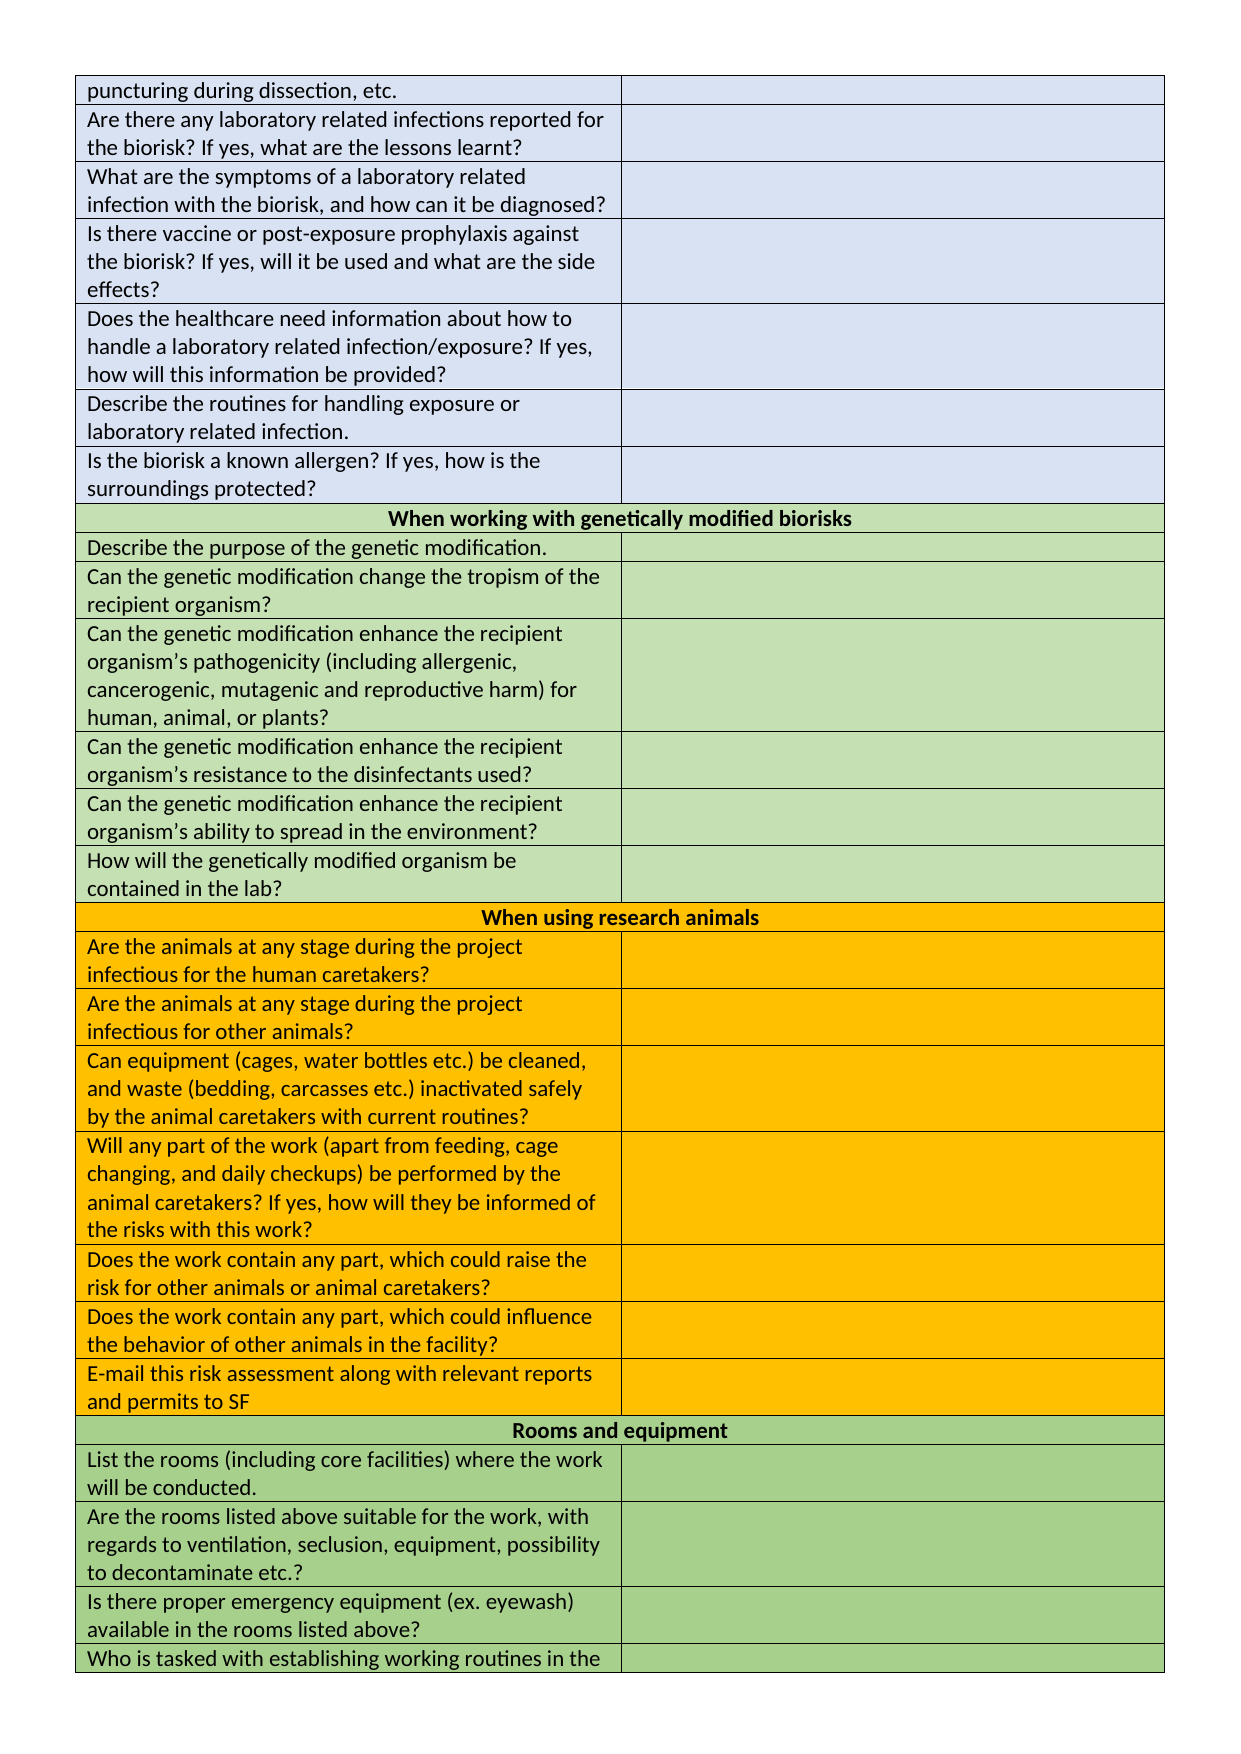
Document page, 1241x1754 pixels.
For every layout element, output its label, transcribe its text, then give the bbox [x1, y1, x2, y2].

table_cell Can the genetic modification enhance the recipient organism’s resistance to the disinfectants used? [76, 732, 621, 788]
table_cell Does the healthcare need information about how to handle a laboratory related infection/exposure? If yes, how will this information be provided? [76, 304, 621, 388]
table_cell Can the genetic modification enhance the recipient organism’s pathogenicity (including allergenic, cancerogenic, mutagenic and reproductive harm) for human, animal, or plants? [76, 619, 621, 731]
table_cell [622, 76, 1164, 104]
table_cell [622, 619, 1164, 731]
table_cell What are the symptoms of a laboratory related infection with the biorisk, and how can it be diagnosed? [76, 162, 621, 218]
table_cell [622, 789, 1164, 845]
table_cell Are there any laboratory related infections reported for the biorisk? If yes, what are the lessons learnt? [76, 105, 621, 161]
table_cell Describe the routines for handling exposure or laboratory related infection. [76, 390, 621, 446]
table_cell [622, 1502, 1164, 1586]
table_cell How will the genetically modified organism be contained in the lab? [76, 846, 621, 902]
table_cell [622, 989, 1164, 1045]
table_cell [622, 1644, 1164, 1672]
table_cell [622, 1587, 1164, 1643]
table_cell Can equipment (cages, water bottles etc.) be cleaned, and waste (bedding, carcasses etc.) inactivated safely by the animal caretakers with current routines? [76, 1046, 621, 1131]
table_cell Does the work contain any part, which could influence the behavior of other animals in the facility? [76, 1302, 621, 1358]
table_cell [622, 932, 1164, 988]
table_cell Are the rooms listed above suitable for the work, with regards to ventilation, seclusion, equipment, possibility to decontaminate etc.? [76, 1502, 621, 1586]
table_cell [622, 219, 1164, 303]
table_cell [76, 76, 621, 104]
table_cell [622, 533, 1164, 561]
table_cell [622, 1302, 1164, 1358]
table_cell Is there proper emergency equipment (ex. eyewash) available in the rooms listed above? [76, 1587, 621, 1643]
table_cell [622, 162, 1164, 218]
table_cell Are the animals at any stage during the project infectious for the human caretakers? [76, 932, 621, 988]
table_cell E-mail this risk assessment along with relevant reports and permits to SF [76, 1359, 621, 1415]
table_cell [622, 562, 1164, 618]
table_cell [622, 1445, 1164, 1501]
table_cell Rooms and equipment [76, 1416, 1164, 1444]
table_cell [622, 390, 1164, 446]
table_cell When using research animals [76, 903, 1164, 931]
table_cell [622, 447, 1164, 503]
table_cell [622, 1359, 1164, 1415]
table_cell When working with genetically modified biorisks [76, 504, 1164, 532]
table_cell Is the biorisk a known allergen? If yes, how is the surroundings protected? [76, 447, 621, 503]
table_cell [622, 1132, 1164, 1244]
table_cell Does the work contain any part, which could raise the risk for other animals or animal caretakers? [76, 1245, 621, 1301]
table_cell Will any part of the work (apart from feeding, cage changing, and daily checkups) be performed by the animal caretakers? If yes, how will they be informed of the risks with this work? [76, 1132, 621, 1244]
table_cell [622, 1245, 1164, 1301]
table_cell Describe the purpose of the genetic modification. [76, 533, 621, 561]
table_cell [622, 304, 1164, 388]
table_cell Is there vaccine or post-exposure prophylaxis against the biorisk? If yes, will it be used and what are the side effects? [76, 219, 621, 303]
table_cell [622, 105, 1164, 161]
table_cell Are the animals at any stage during the project infectious for other animals? [76, 989, 621, 1045]
table_cell Can the genetic modification change the tropism of the recipient organism? [76, 562, 621, 618]
table_cell [622, 846, 1164, 902]
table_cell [76, 1644, 621, 1672]
table_cell Can the genetic modification enhance the recipient organism’s ability to spread in the environment? [76, 789, 621, 845]
table_cell [622, 1046, 1164, 1131]
table_cell [622, 732, 1164, 788]
table_cell List the rooms (including core facilities) where the work will be conducted. [76, 1445, 621, 1501]
